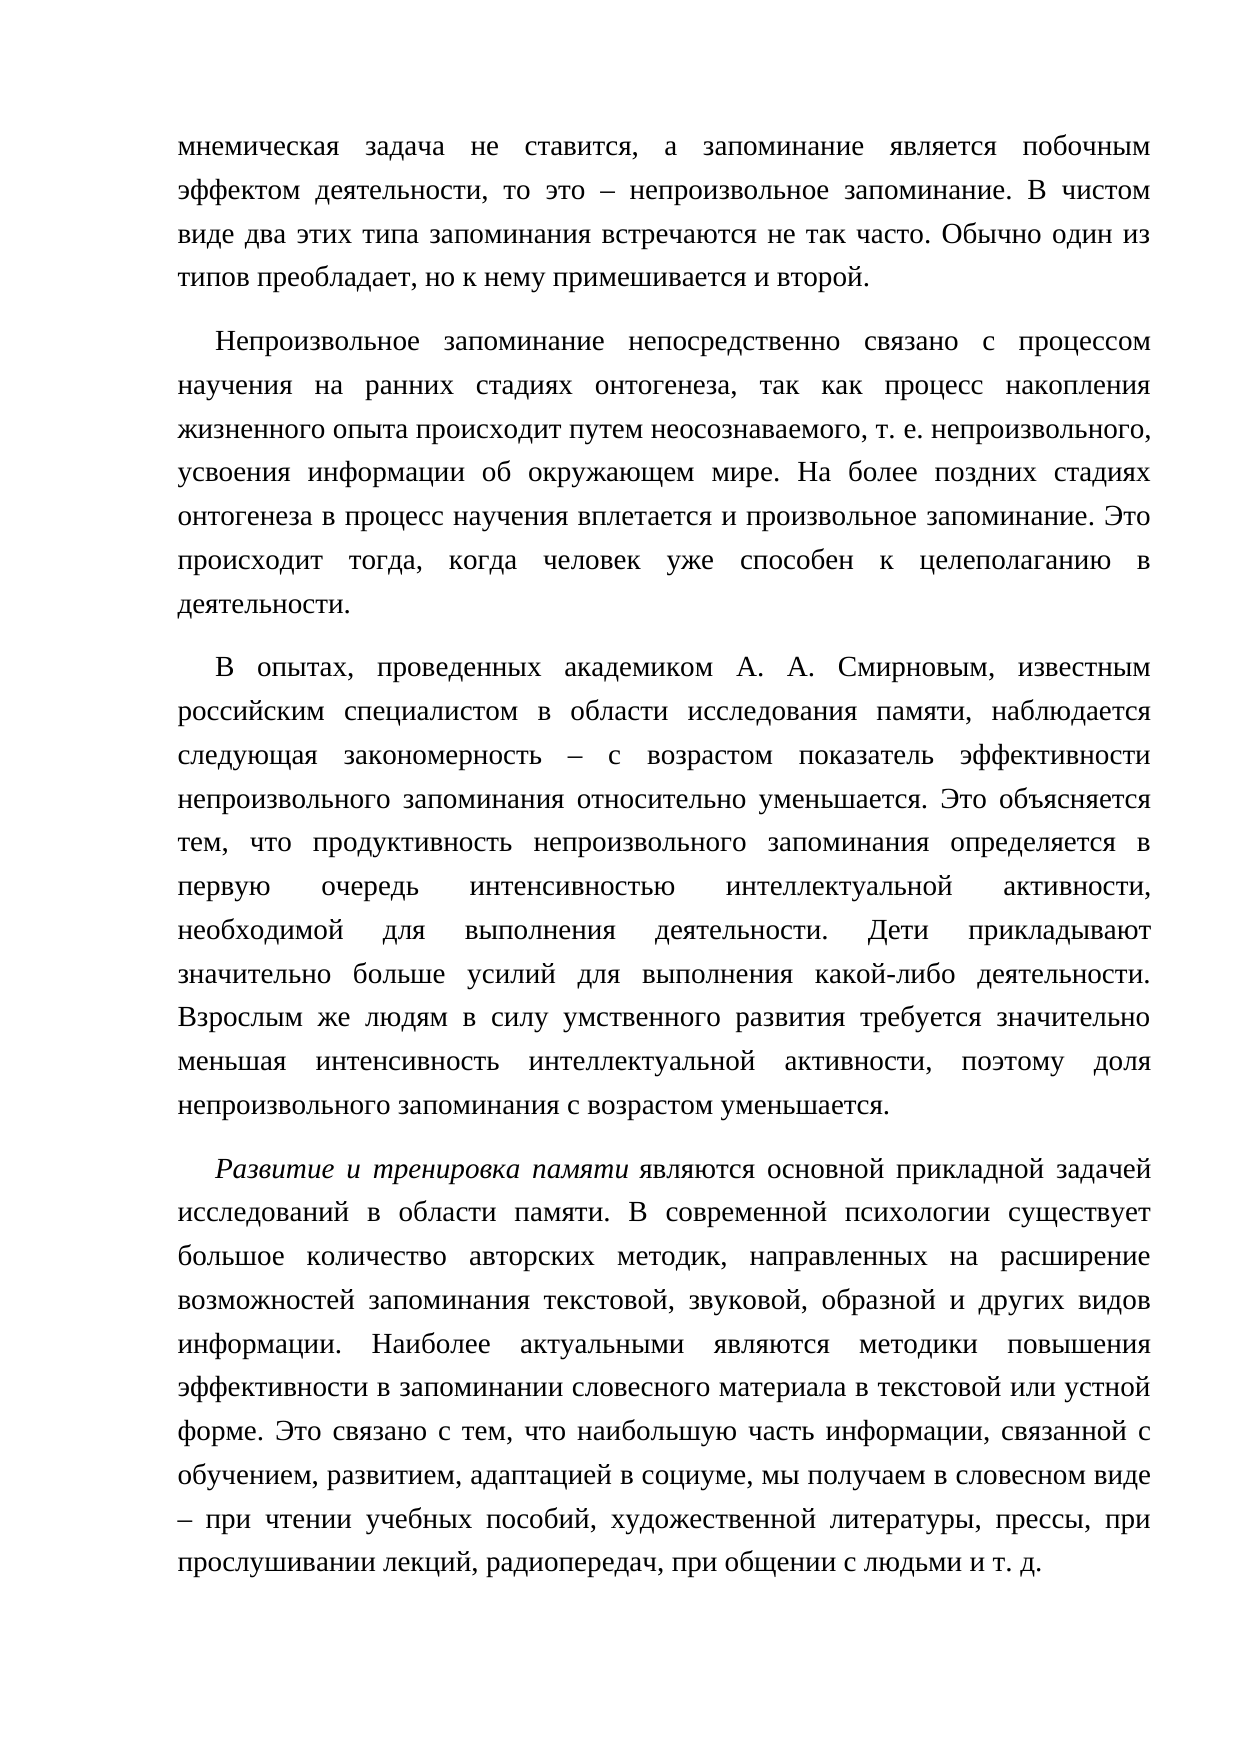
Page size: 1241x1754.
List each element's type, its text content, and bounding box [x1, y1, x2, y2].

text В опытах, проведенных академиком А. А. Смирновым, известным российским специалистом в области исследования памяти, наблюдается следующая закономерность – с возрастом показатель эффективности непроизвольного запоминания относительно уменьшается. Это объясняется тем, что продуктивность непроизвольного запоминания определяется в первую очередь интенсивностью интеллектуальной активности, необходимой для выполнения деятельности. Дети прикладывают значительно больше усилий для выполнения какой-либо деятельности. Взрослым же людям в силу умственного развития требуется значительно меньшая интенсивность интеллектуальной активности, поэтому доля непроизвольного запоминания с возрастом уменьшается. [177, 639, 1152, 1121]
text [177, 118, 1152, 293]
text Непроизвольное запоминание непосредственно связано с процессом научения на ранних стадиях онтогенеза, так как процесс накопления жизненного опыта происходит путем неосознаваемого, т. е. непроизвольного, усвоения информации об окружающем мире. На более поздних стадиях онтогенеза в процесс научения вплетается и произвольное запоминание. Это происходит тогда, когда человек уже способен к целеполаганию в деятельности. [177, 313, 1152, 619]
text Развитие и тренировка памяти являются основной прикладной задачей исследований в области памяти. В современной психологии существует большое количество авторских методик, направленных на расширение возможностей запоминания текстовой, звуковой, образной и других видов информации. Наиболее актуальными являются методики повышения эффективности в запоминании словесного материала в текстовой или устной форме. Это связано с тем, что наибольшую часть информации, связанной с обучением, развитием, адаптацией в социуме, мы получаем в словесном виде – при чтении учебных пособий, художественной литературы, прессы, при прослушивании лекций, радиопередач, при общении с людьми и т. д. [177, 1141, 1152, 1578]
